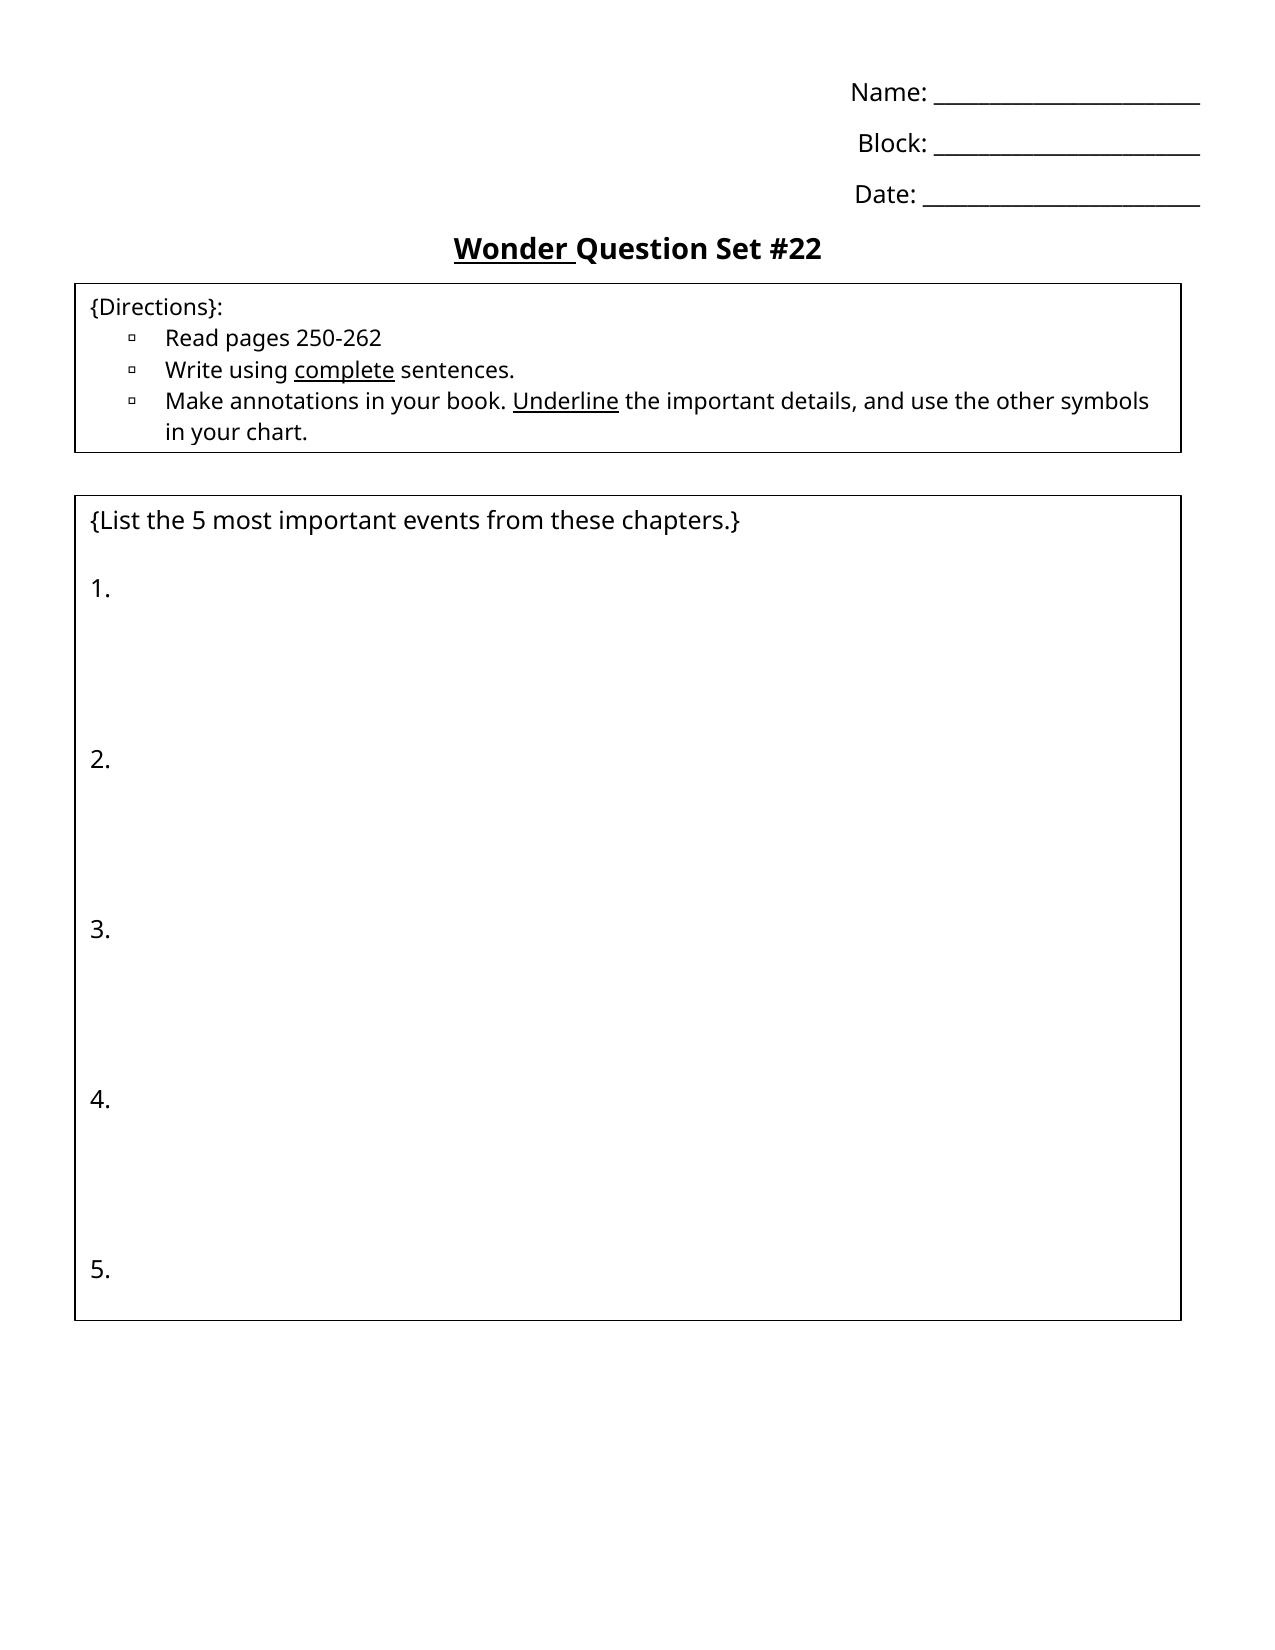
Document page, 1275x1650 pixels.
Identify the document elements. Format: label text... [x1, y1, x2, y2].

text Name: ________________________ [75, 75, 1200, 109]
text Date: _________________________ [75, 177, 1200, 211]
list Wonder Question Set #22 [75, 228, 1200, 268]
text Block: ________________________ [75, 126, 1200, 160]
